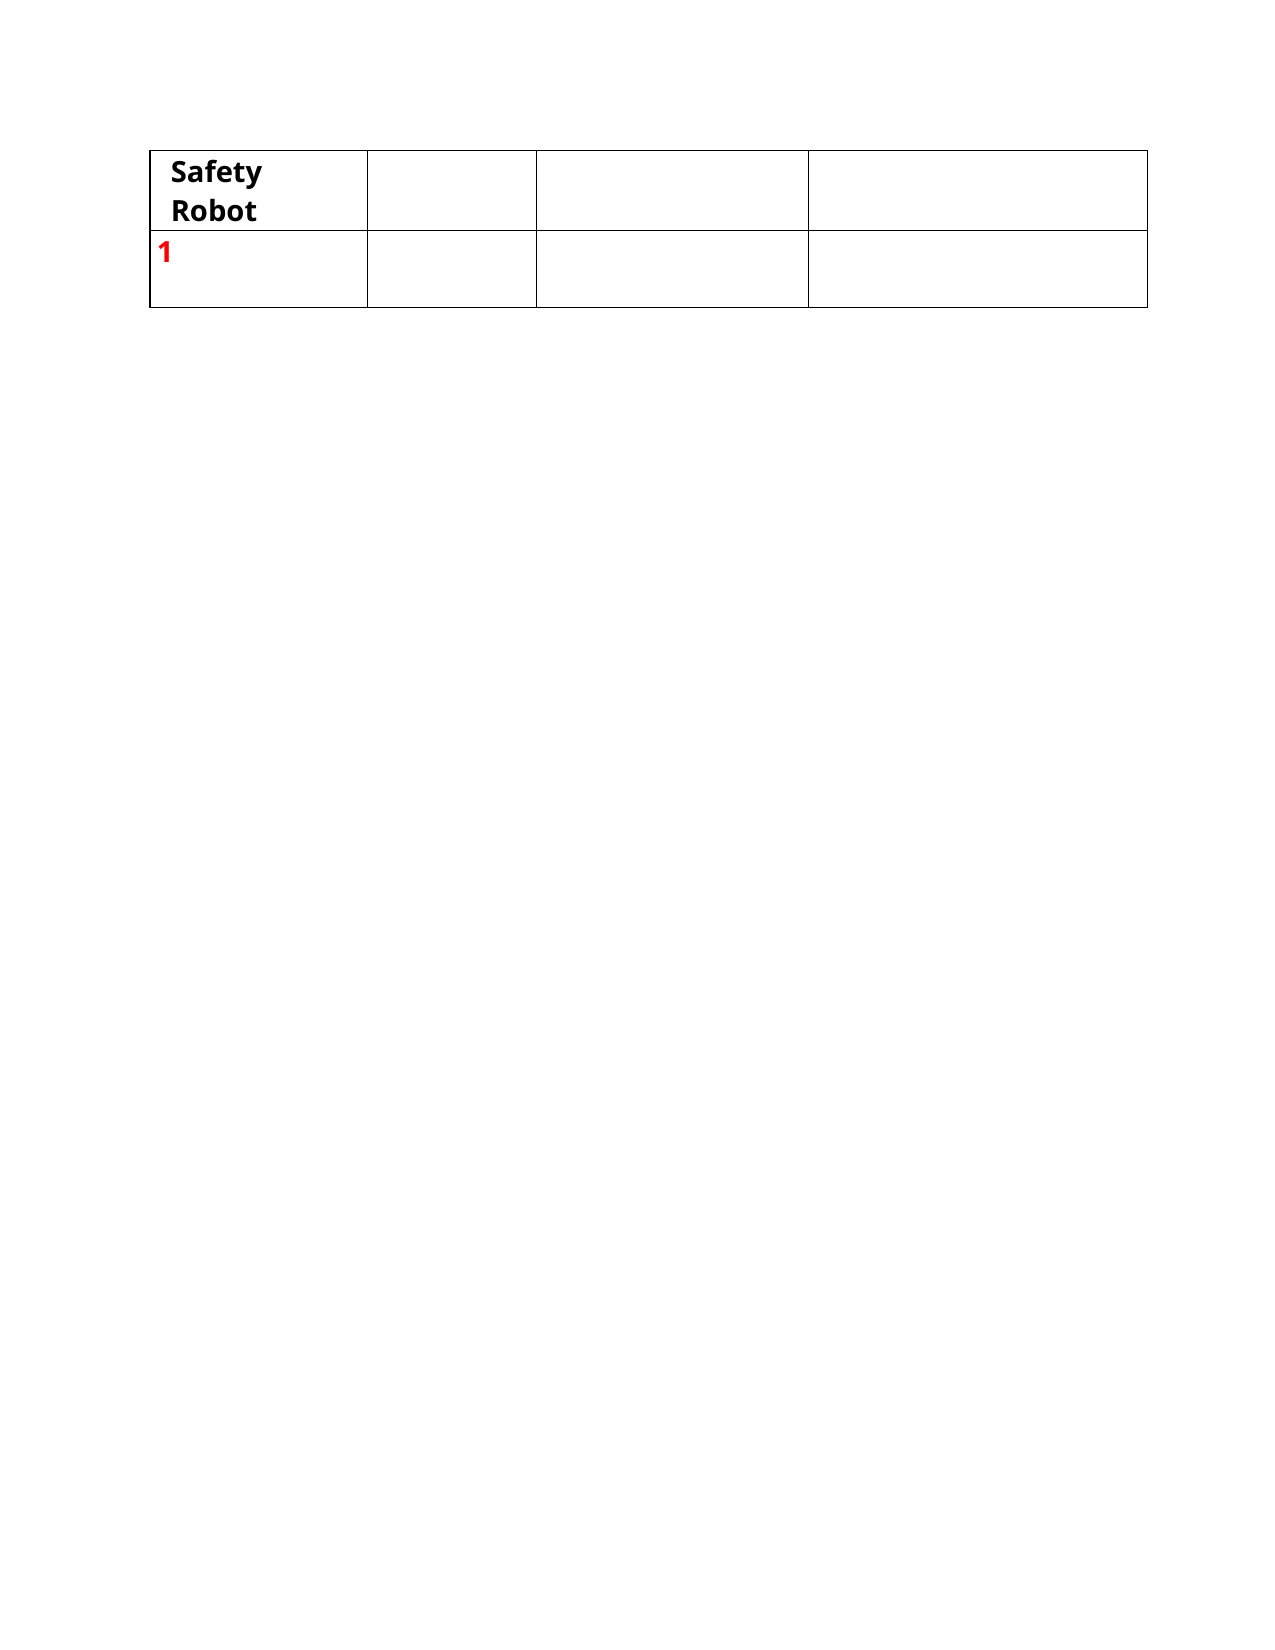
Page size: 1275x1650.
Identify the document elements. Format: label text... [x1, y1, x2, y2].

table_cell [809, 151, 1147, 230]
table_cell [368, 231, 536, 307]
table_cell [368, 151, 536, 230]
table_cell [537, 151, 808, 230]
table_cell [537, 231, 808, 307]
table_cell 1 [151, 231, 367, 307]
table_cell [151, 151, 367, 230]
table_cell [809, 231, 1147, 307]
